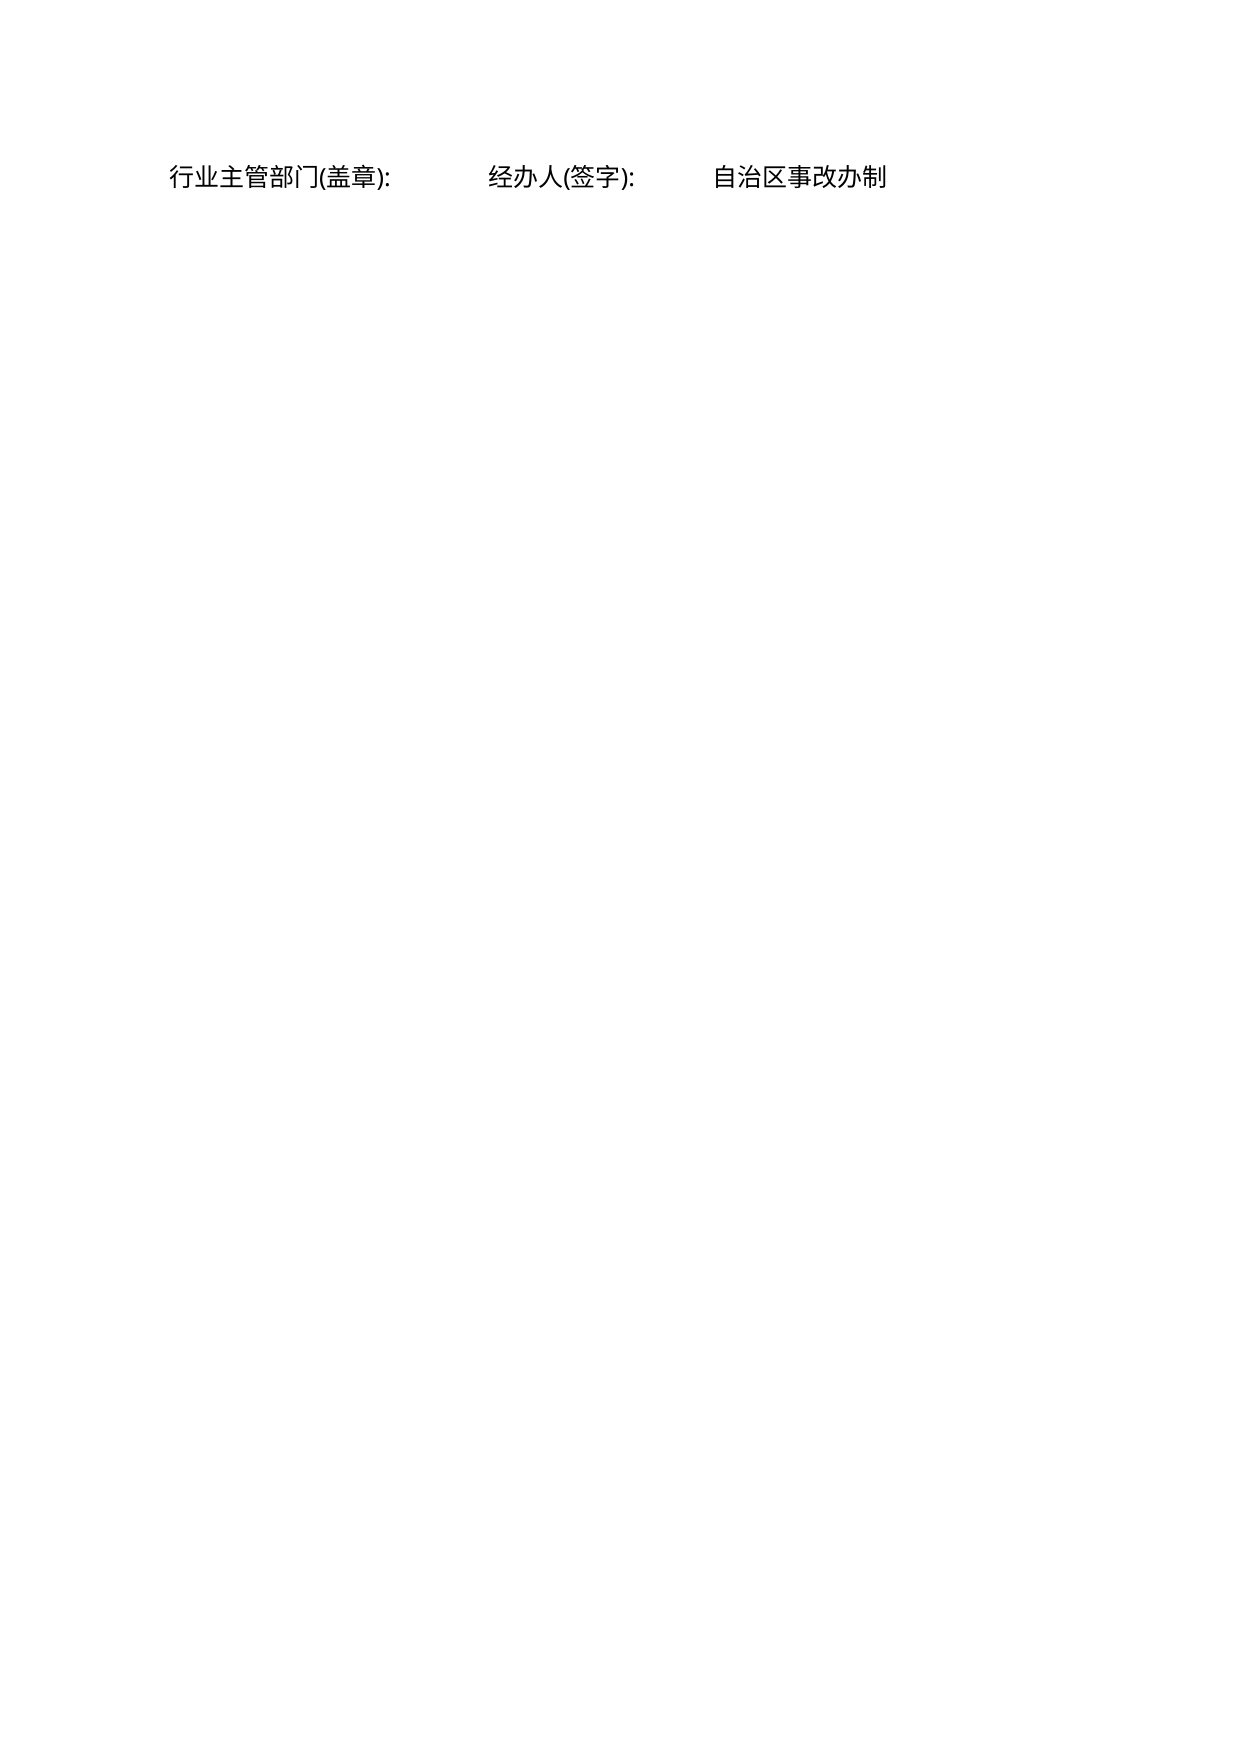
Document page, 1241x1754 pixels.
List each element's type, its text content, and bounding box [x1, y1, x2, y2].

text 行业主管部门(盖章): 经办人(签字): 自治区事改办制 [169, 150, 1087, 196]
